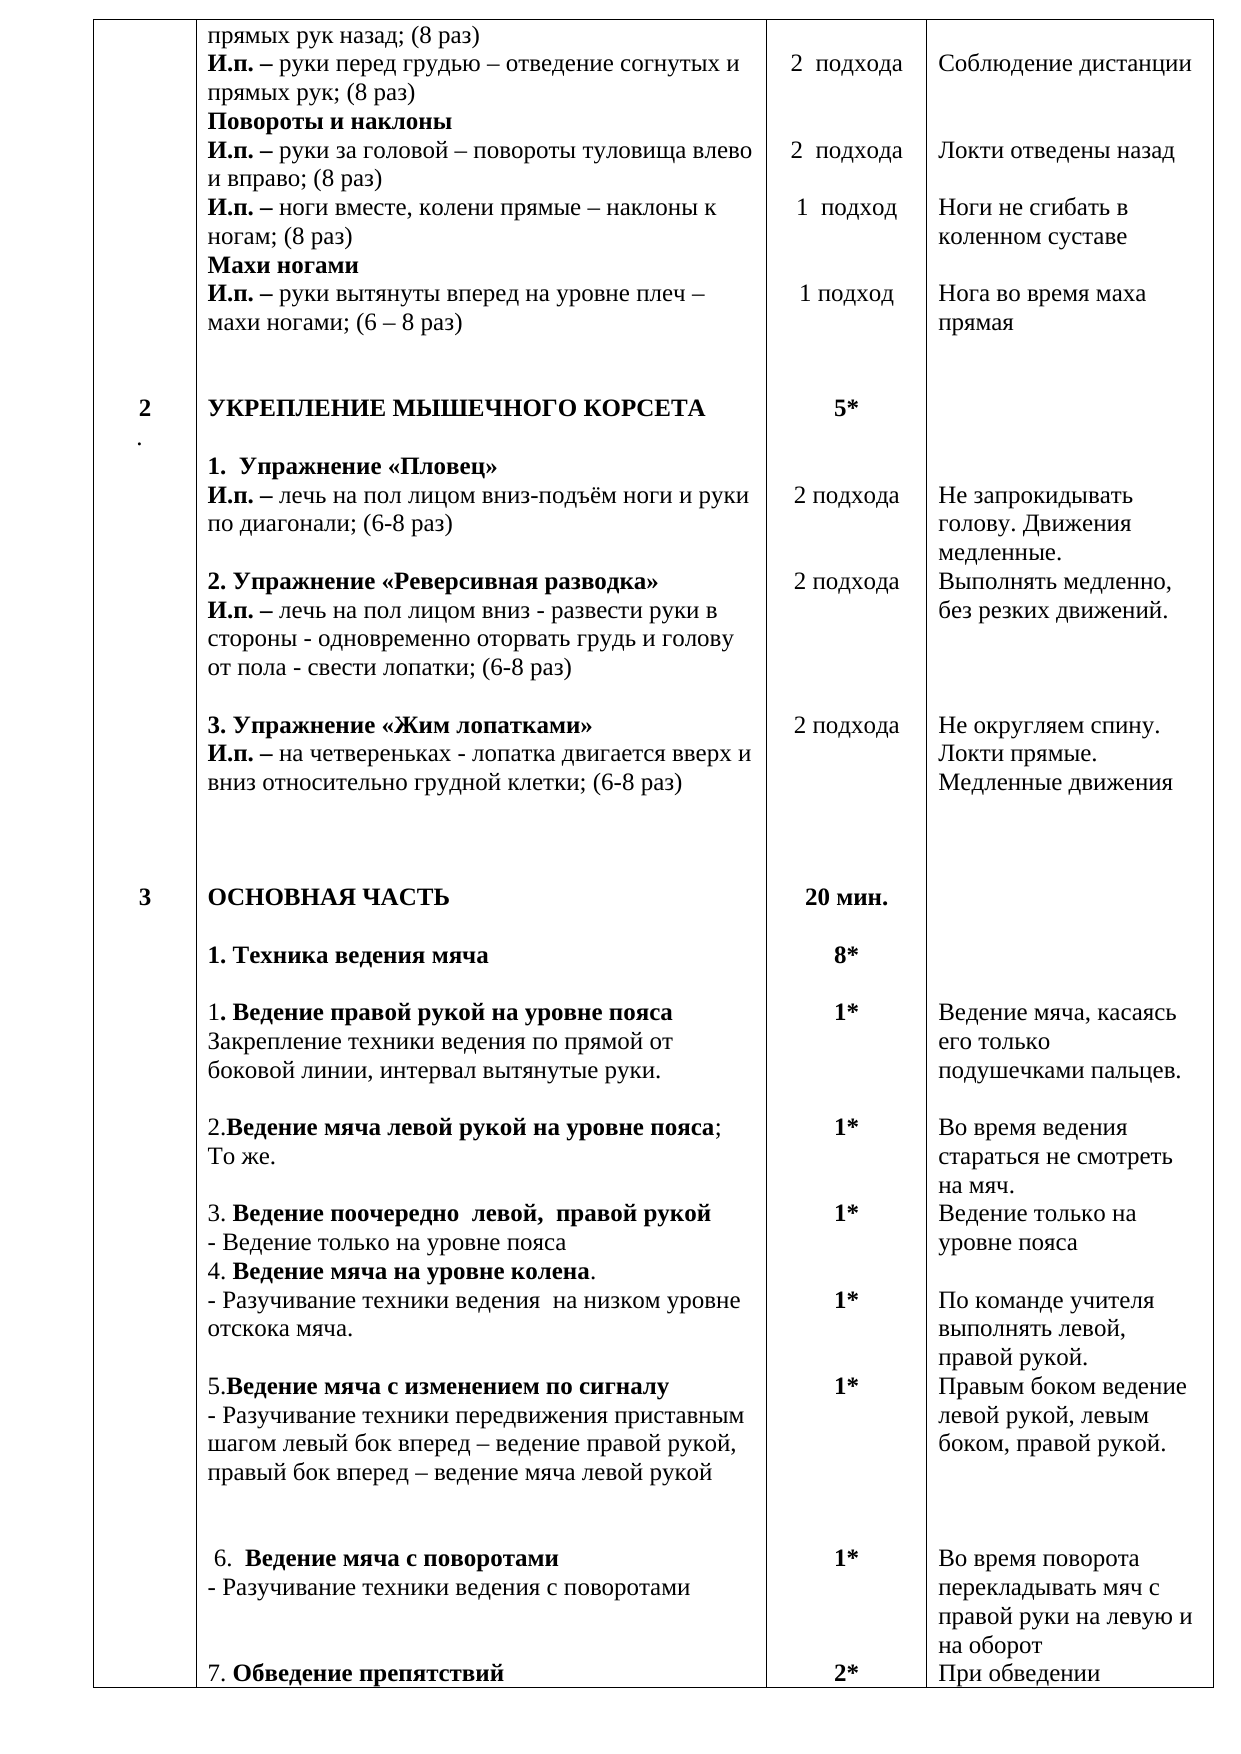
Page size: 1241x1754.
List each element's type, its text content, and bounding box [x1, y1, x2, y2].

table_cell 1 2 . 3 4 [94, 20, 196, 1687]
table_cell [767, 20, 926, 1687]
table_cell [197, 20, 766, 1687]
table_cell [927, 20, 1213, 1687]
